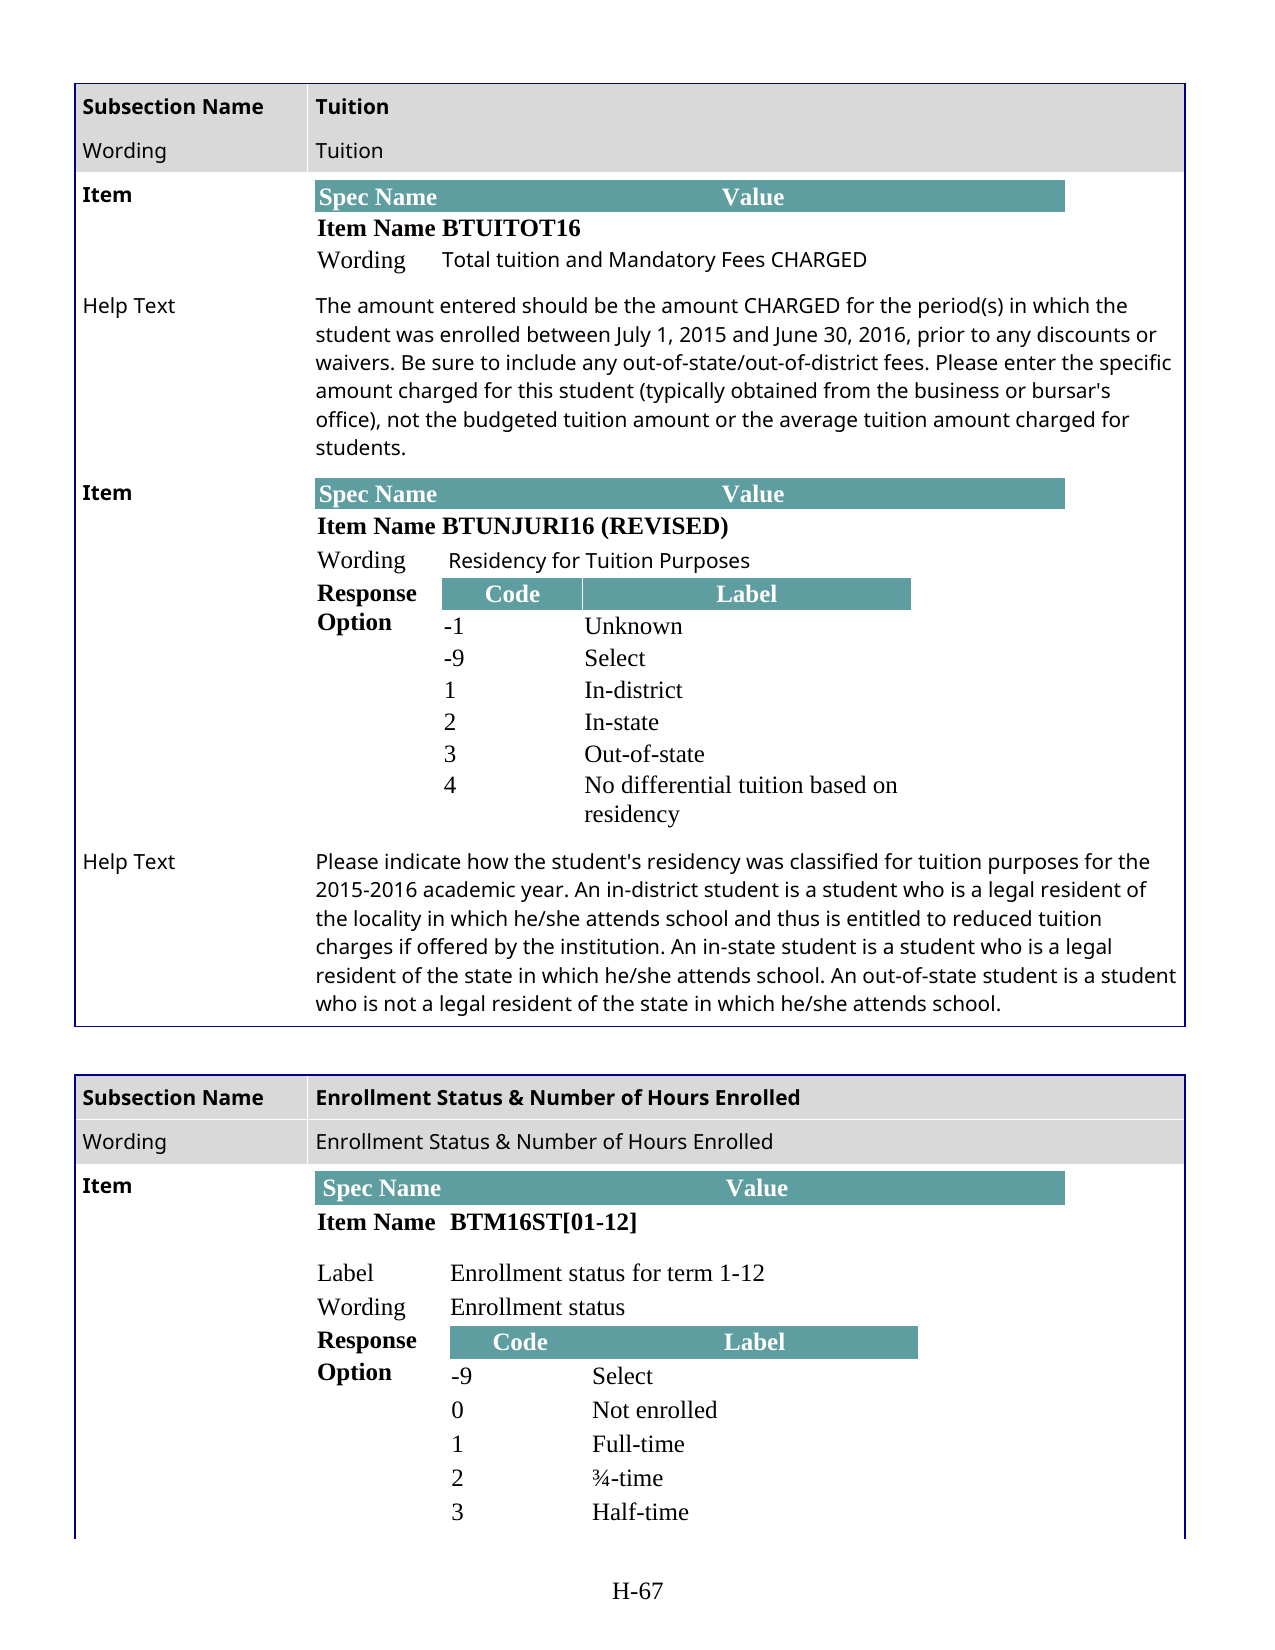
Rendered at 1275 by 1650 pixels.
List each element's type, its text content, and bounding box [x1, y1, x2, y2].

table_cell The amount entered should be the amount CHARGED for the period(s) in which the student was enrolled between July 1, 2015 and June 30, 2016, prior to any discounts or waivers. Be sure to include any out-of-state/out-of-district fees. Please enter the specific amount charged for this student (typically obtained from the business or bursar's office), not the budgeted tuition amount or the average tuition amount charged for students. [308, 284, 1184, 470]
table_header Subsection Name [76, 84, 307, 128]
table_cell Please indicate how the student's residency was classified for tuition purposes for the 2015-2016 academic year. An in-district student is a student who is a legal resident of the locality in which he/she attends school and thus is entitled to reduced tuition charges if offered by the institution. An in-state student is a student who is a legal resident of the state in which he/she attends school. An out-of-state student is a student who is not a legal resident of the state in which he/she attends school. [308, 839, 1184, 1026]
table_cell Help Text [76, 839, 307, 1026]
table_cell Wording [76, 1120, 307, 1164]
table_header Enrollment Status & Number of Hours Enrolled [308, 1076, 1184, 1119]
table_cell [308, 1164, 1184, 1539]
table_cell Item [76, 1164, 307, 1539]
table_cell Item [76, 470, 307, 839]
table_cell [308, 470, 1184, 839]
table_cell Enrollment Status & Number of Hours Enrolled [308, 1120, 1184, 1164]
table_cell Wording [76, 128, 307, 172]
table_header Tuition [308, 84, 1184, 128]
table_cell Item [76, 172, 307, 283]
table_header Subsection Name [76, 1076, 307, 1119]
table_cell Tuition [308, 128, 1184, 172]
table_cell Help Text [76, 284, 307, 470]
table_cell [308, 172, 1184, 283]
